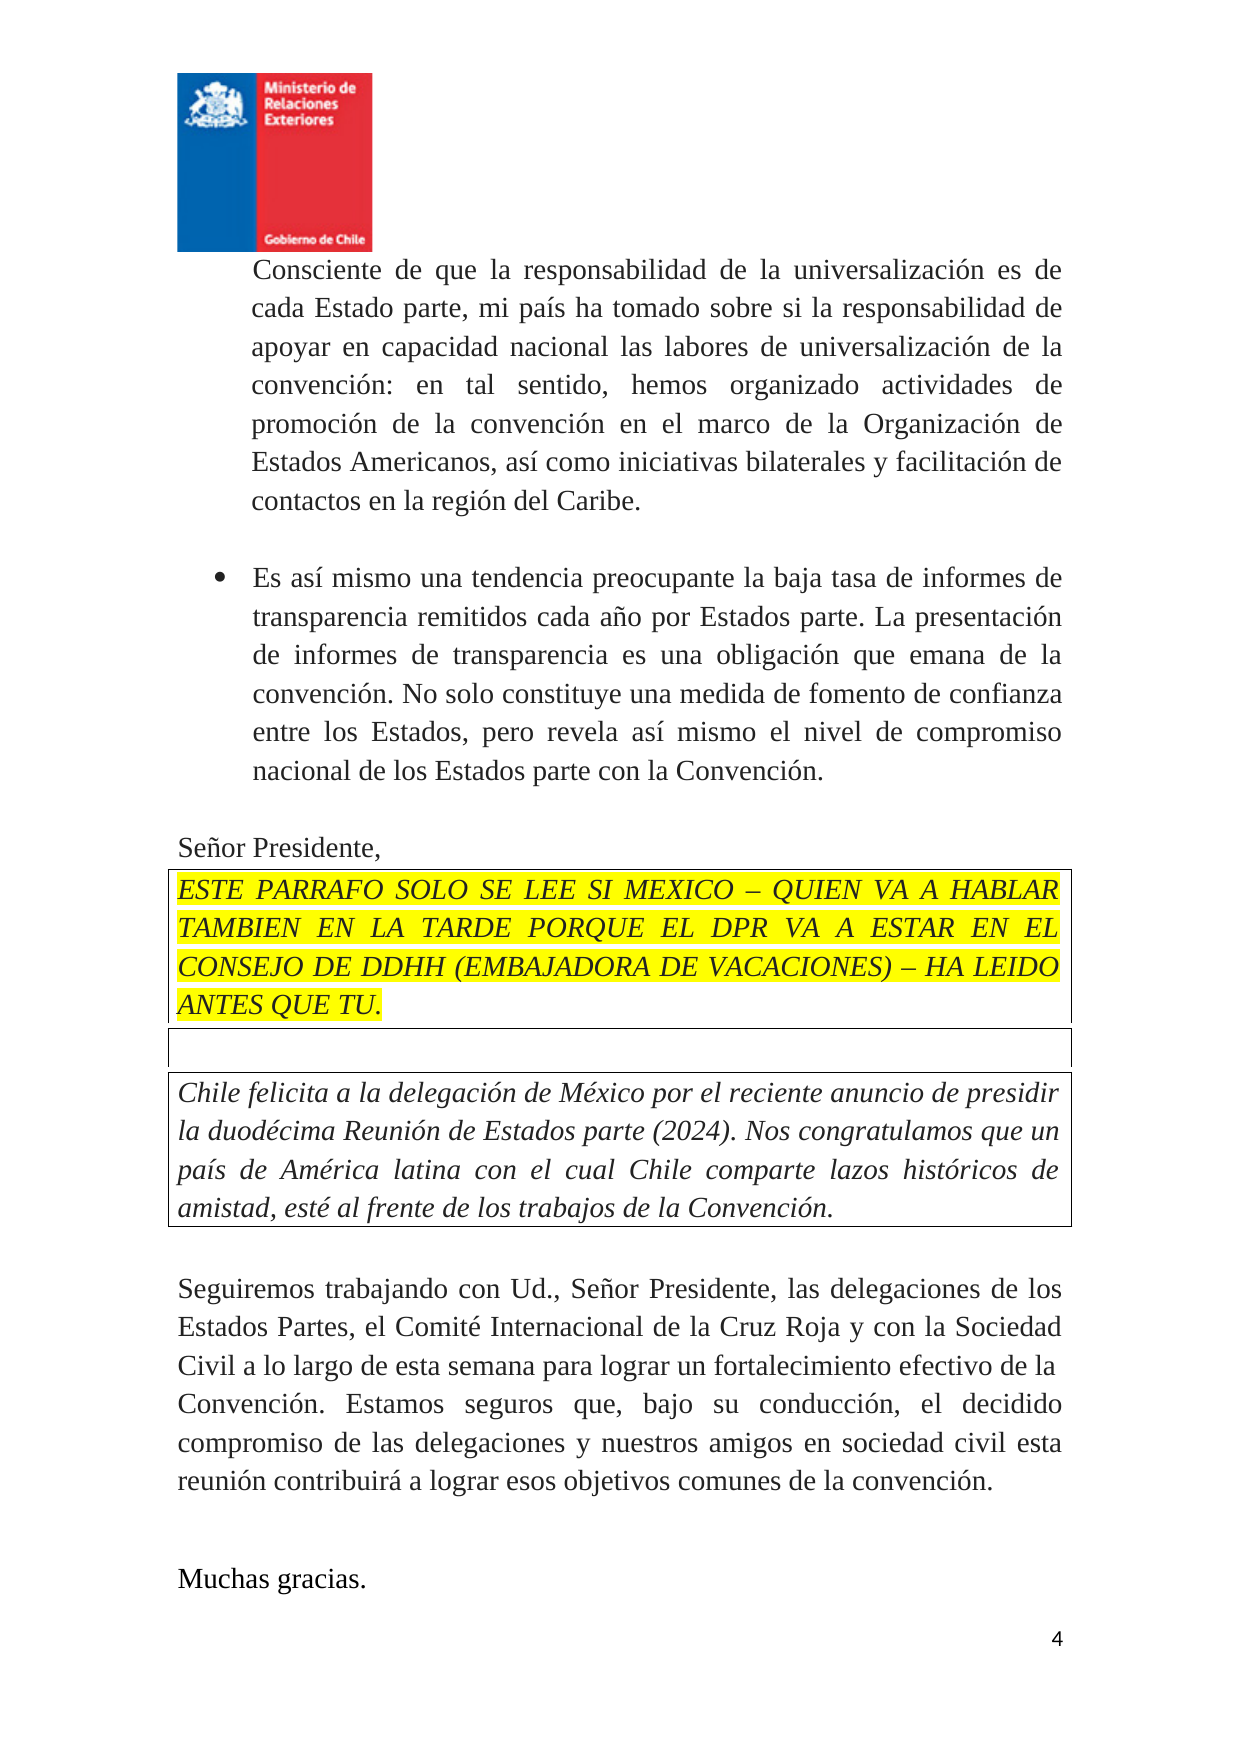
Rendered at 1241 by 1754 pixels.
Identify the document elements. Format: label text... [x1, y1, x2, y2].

text Muchas gracias. [177, 1561, 1063, 1595]
text Convención. Estamos seguros que, bajo su conducción, el decidido compromiso de las delegaciones y nuestros amigos en sociedad civil esta reunión contribuirá a lograr esos objetivos comunes de la convención. [177, 1386, 1063, 1497]
text ESTE PARRAFO SOLO SE LEE SI MEXICO – QUIEN VA A HABLAR TAMBIEN EN LA TARDE PORQUE EL DPR VA A ESTAR EN EL CONSEJO DE DDHH (EMBAJADORA DE VACACIONES) – HA LEIDO ANTES QUE TU. [169, 870, 1071, 1023]
list Es así mismo una tendencia preocupante la baja tasa de informes de transparencia remitidos cada año por Estados parte. La presentación de informes de transparencia es una obligación que emana de la convención. No solo constituye una medida de fomento de confianza entre los Estados, pero revela así mismo el nivel de compromiso nacional de los Estados parte con la Convención. [215, 560, 1063, 787]
picture [177, 73, 373, 252]
text Consciente de que la responsabilidad de la universalización es de cada Estado parte, mi país ha tomado sobre si la responsabilidad de apoyar en capacidad nacional las labores de universalización de la convención: en tal sentido, hemos organizado actividades de promoción de la convención en el marco de la Organización de Estados Americanos, así como iniciativas bilaterales y facilitación de contactos en la región del Caribe. [251, 252, 1063, 517]
text Chile felicita a la delegación de México por el reciente anuncio de presidir la duodécima Reunión de Estados parte (2024). Nos congratulamos que un país de América latina con el cual Chile comparte lazos históricos de amistad, esté al frente de los trabajos de la Convención. [169, 1073, 1071, 1226]
text Señor Presidente, [177, 830, 1063, 864]
text Seguiremos trabajando con Ud., Señor Presidente, las delegaciones de los Estados Partes, el Comité Internacional de la Cruz Roja y con la Sociedad Civil a lo largo de esta semana para lograr un fortalecimiento efectivo de la [177, 1271, 1063, 1381]
